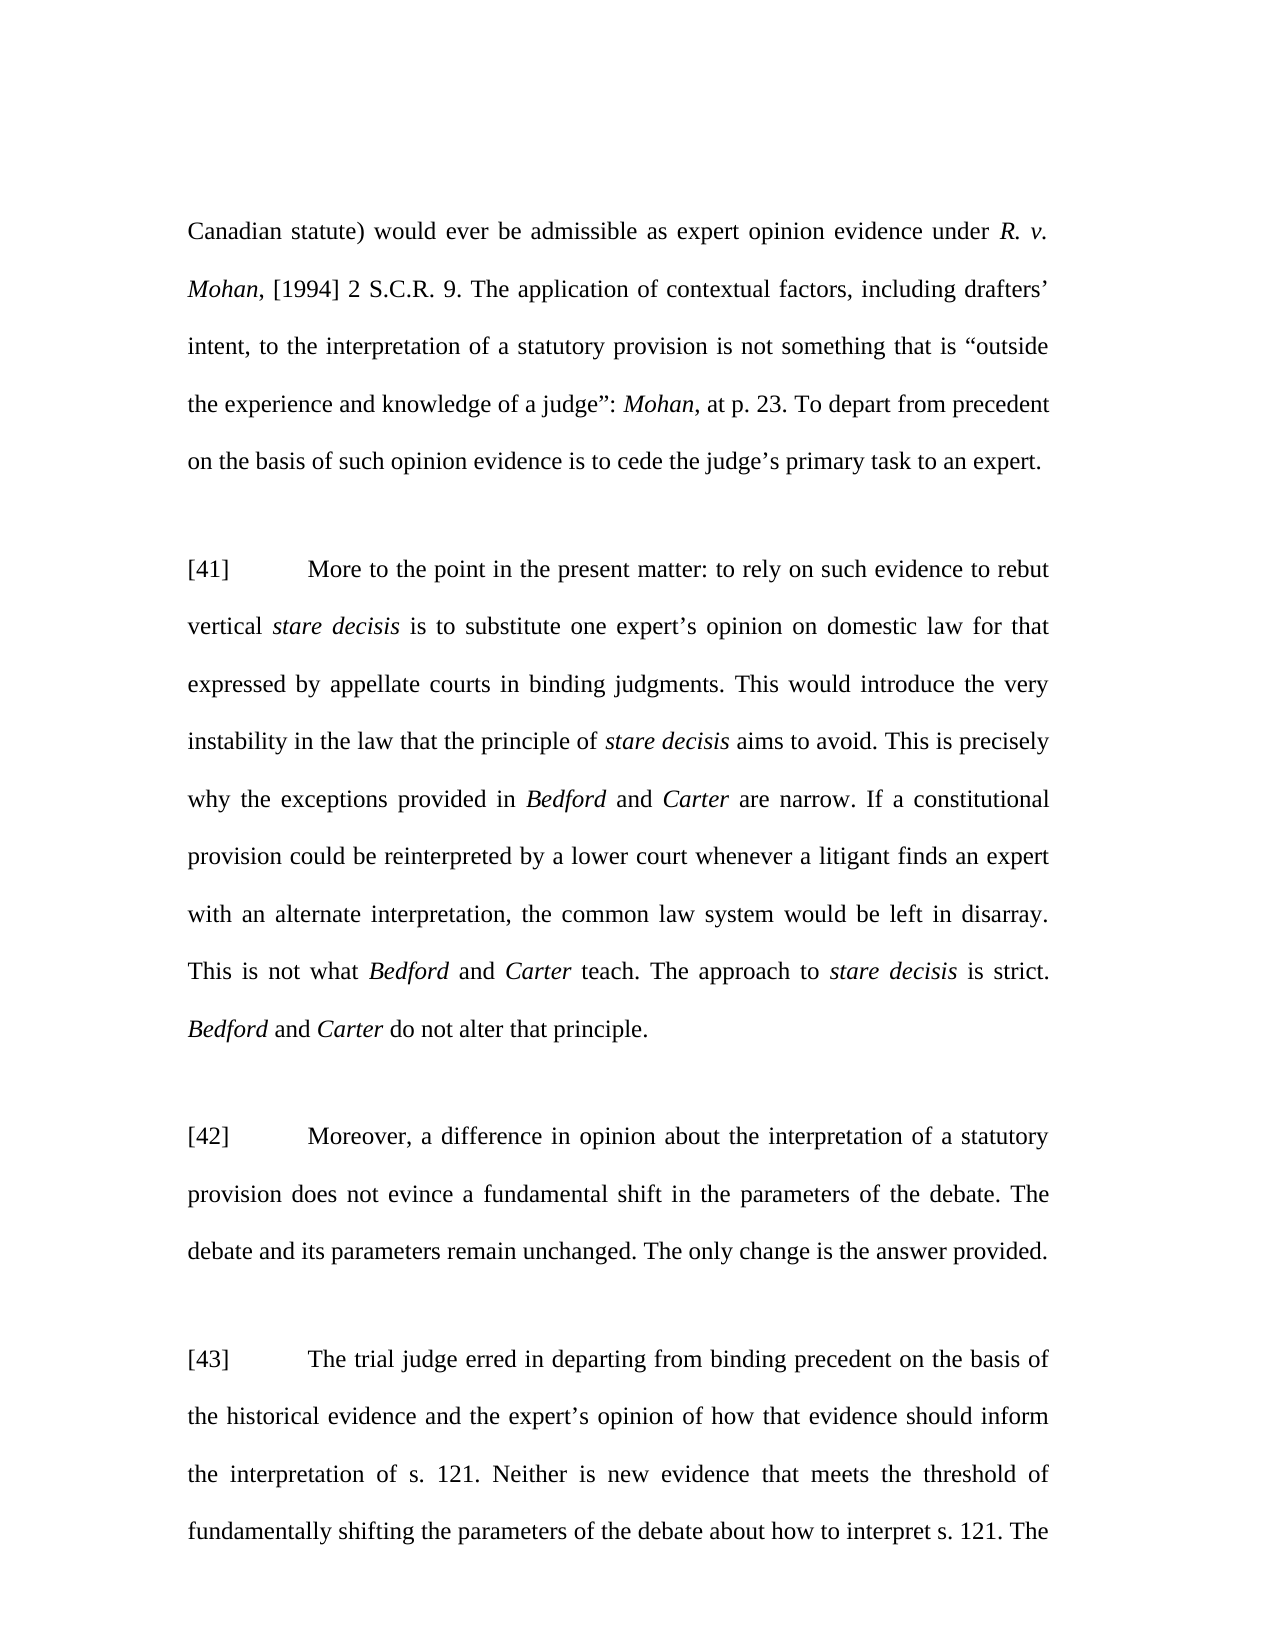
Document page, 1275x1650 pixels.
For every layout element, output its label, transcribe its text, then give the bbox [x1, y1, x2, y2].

text Moreover, a difference in opinion about the interpretation of a statutory provision does not evince a fundamental shift in the parameters of the debate. The debate and its parameters remain unchanged. The only change is the answer provided. [187, 1121, 1050, 1265]
text More to the point in the present matter: to rely on such evidence to rebut vertical stare decisis is to substitute one expert’s opinion on domestic law for that expressed by appellate courts in binding judgments. This would introduce the very instability in the law that the principle of stare decisis aims to avoid. This is precisely why the exceptions provided in Bedford and Carter are narrow. If a constitutional provision could be reinterpreted by a lower court whenever a litigant finds an expert with an alternate interpretation, the common law system would be left in disarray. This is not what Bedford and Carter teach. The approach to stare decisis is strict. Bedford and Carter do not alter that principle. [187, 554, 1050, 1043]
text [187, 1344, 1050, 1545]
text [187, 216, 1050, 475]
